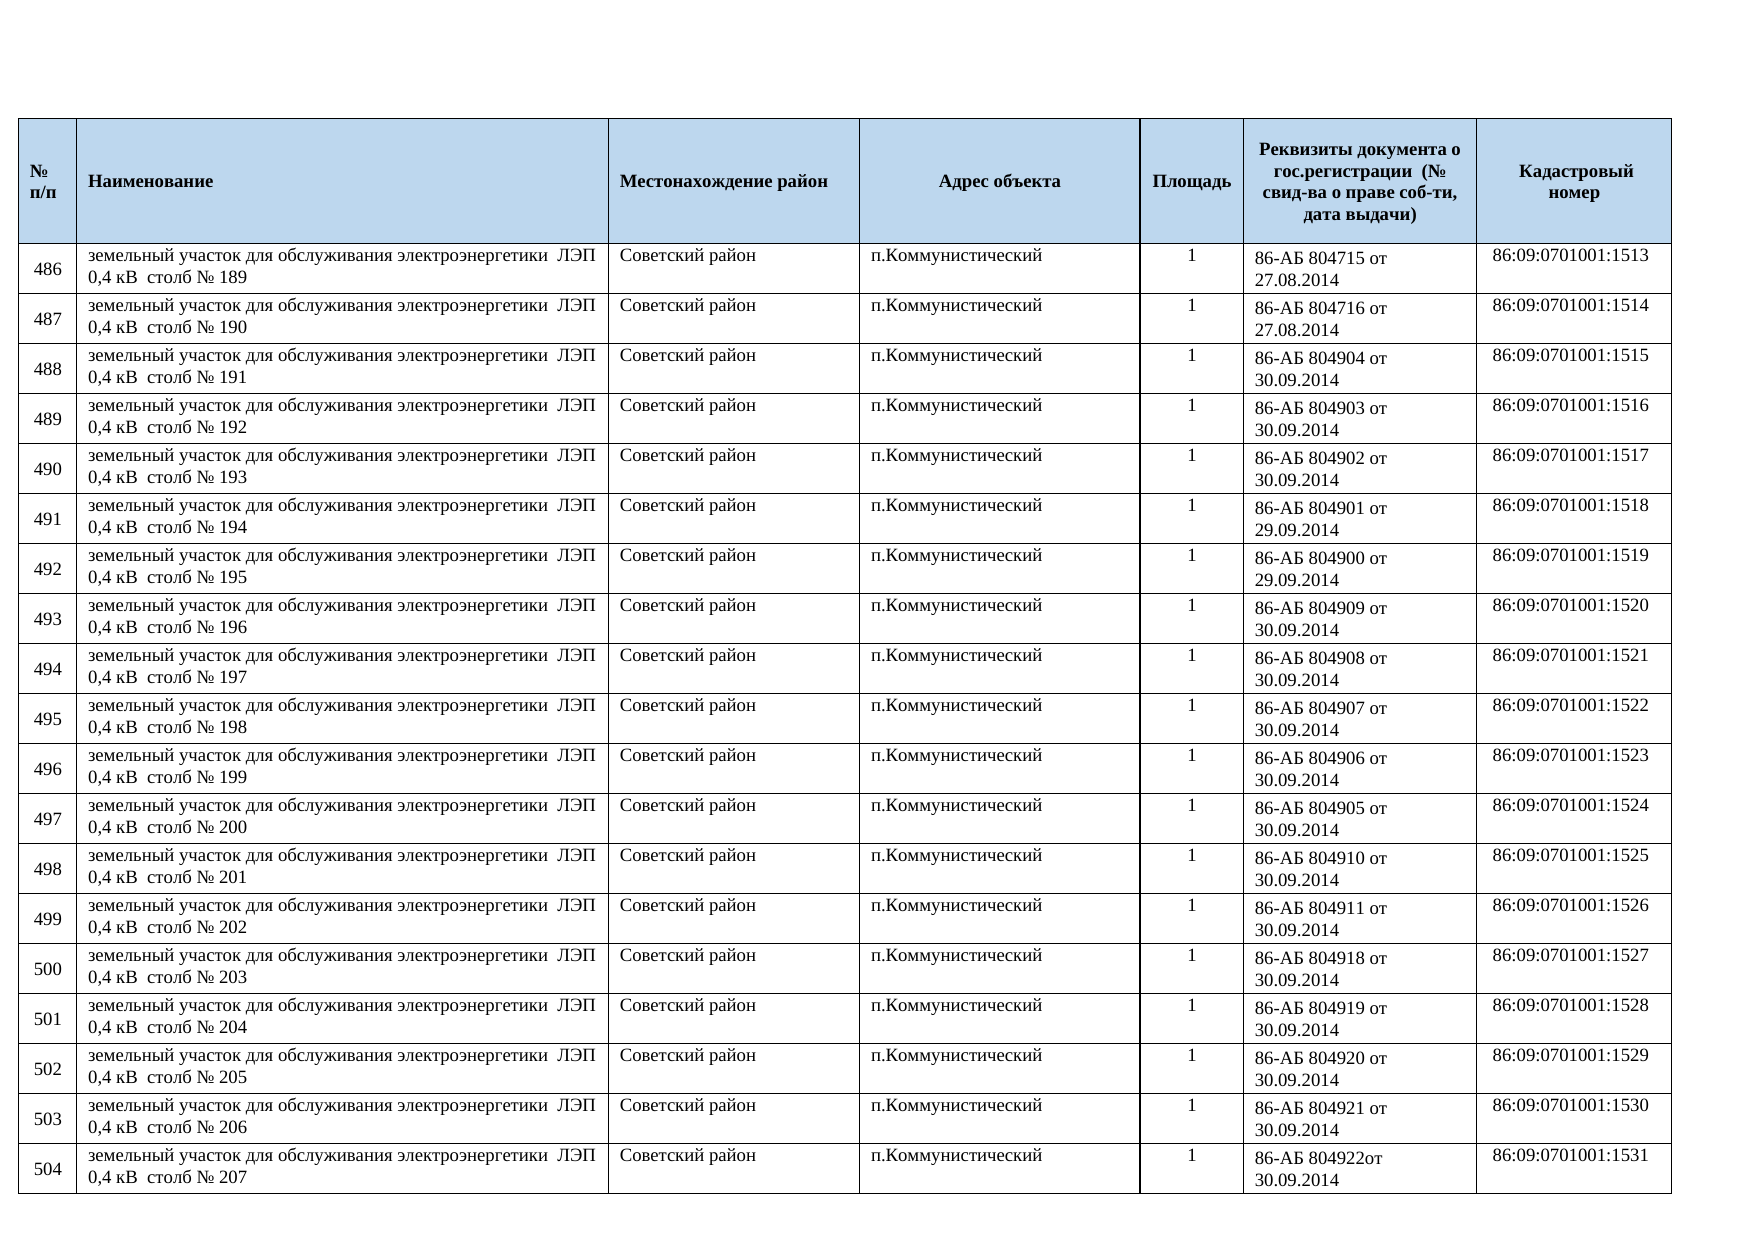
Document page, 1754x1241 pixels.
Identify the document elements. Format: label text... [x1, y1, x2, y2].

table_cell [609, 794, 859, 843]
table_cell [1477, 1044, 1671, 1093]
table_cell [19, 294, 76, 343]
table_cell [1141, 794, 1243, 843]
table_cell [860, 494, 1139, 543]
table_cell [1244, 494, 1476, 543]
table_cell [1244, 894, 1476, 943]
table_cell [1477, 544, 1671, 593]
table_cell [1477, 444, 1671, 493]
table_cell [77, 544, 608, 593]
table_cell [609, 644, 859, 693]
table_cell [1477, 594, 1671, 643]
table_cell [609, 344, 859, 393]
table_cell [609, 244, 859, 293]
table_header Реквизиты документа о гос.регистрации (№ свид-ва о праве соб-ти, дата выдачи) [1244, 119, 1476, 243]
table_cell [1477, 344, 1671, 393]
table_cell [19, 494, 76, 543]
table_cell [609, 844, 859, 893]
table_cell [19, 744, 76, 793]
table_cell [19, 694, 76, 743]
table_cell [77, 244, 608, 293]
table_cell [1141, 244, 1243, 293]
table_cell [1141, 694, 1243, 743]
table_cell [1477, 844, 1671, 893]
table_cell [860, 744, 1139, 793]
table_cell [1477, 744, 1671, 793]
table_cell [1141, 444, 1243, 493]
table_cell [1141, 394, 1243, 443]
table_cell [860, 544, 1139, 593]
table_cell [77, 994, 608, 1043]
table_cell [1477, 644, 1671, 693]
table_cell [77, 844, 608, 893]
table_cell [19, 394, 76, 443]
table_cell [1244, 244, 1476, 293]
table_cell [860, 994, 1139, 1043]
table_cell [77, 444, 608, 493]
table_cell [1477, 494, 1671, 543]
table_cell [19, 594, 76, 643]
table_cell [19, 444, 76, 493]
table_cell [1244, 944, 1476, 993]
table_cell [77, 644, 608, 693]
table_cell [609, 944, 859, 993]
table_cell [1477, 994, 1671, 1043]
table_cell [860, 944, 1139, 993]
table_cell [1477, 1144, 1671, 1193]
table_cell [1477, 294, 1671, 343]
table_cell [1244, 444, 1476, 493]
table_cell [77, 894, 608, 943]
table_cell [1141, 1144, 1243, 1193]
table_header Площадь [1141, 119, 1243, 243]
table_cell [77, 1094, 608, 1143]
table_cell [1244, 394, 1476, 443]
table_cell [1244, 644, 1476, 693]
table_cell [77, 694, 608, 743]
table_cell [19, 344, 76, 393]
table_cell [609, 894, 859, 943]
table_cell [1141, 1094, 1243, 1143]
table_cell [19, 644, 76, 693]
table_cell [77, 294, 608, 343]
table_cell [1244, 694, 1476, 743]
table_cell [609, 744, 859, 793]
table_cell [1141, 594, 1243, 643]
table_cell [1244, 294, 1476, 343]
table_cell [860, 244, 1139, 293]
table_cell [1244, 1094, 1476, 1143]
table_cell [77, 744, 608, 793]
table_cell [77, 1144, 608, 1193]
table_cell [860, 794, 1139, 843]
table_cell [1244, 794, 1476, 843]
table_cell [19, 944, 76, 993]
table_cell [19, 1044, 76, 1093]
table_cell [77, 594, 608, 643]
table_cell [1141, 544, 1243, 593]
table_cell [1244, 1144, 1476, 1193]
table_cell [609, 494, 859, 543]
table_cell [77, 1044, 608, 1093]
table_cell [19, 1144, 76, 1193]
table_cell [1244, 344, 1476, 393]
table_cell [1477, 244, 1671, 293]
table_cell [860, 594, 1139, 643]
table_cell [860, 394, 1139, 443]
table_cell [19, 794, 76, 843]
table_header Местонахождение район [609, 119, 859, 243]
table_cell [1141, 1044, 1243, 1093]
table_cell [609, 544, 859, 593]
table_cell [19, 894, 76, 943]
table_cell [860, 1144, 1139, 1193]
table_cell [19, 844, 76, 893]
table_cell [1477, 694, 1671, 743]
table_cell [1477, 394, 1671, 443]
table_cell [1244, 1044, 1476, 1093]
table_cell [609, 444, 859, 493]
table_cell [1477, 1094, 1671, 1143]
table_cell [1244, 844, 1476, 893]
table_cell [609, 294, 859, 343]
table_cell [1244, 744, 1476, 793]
table_header Кадастровый номер [1477, 119, 1671, 243]
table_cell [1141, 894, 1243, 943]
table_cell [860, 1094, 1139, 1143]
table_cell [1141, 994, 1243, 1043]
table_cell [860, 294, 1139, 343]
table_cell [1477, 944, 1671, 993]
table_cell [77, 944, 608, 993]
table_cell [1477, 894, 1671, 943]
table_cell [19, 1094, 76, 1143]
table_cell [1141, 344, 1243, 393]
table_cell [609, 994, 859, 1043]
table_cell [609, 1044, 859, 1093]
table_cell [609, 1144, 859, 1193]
table_header № п/п [19, 119, 76, 243]
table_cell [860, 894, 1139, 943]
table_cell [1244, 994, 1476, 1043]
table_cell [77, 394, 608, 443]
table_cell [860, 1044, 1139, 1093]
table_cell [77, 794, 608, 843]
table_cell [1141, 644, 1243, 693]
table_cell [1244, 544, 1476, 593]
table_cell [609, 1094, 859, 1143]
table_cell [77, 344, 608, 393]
table_header Наименование [77, 119, 608, 243]
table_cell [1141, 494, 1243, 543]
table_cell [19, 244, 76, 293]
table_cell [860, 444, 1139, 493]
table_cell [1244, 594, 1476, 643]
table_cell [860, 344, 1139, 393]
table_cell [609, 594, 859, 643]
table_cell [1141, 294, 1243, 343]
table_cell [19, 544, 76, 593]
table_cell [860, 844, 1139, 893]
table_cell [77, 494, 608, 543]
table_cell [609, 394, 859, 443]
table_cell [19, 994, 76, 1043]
table_header Адрес объекта [860, 119, 1139, 243]
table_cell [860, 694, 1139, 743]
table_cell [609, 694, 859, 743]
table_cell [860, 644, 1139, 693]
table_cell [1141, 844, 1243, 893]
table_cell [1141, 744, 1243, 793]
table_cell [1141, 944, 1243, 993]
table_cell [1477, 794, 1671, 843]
